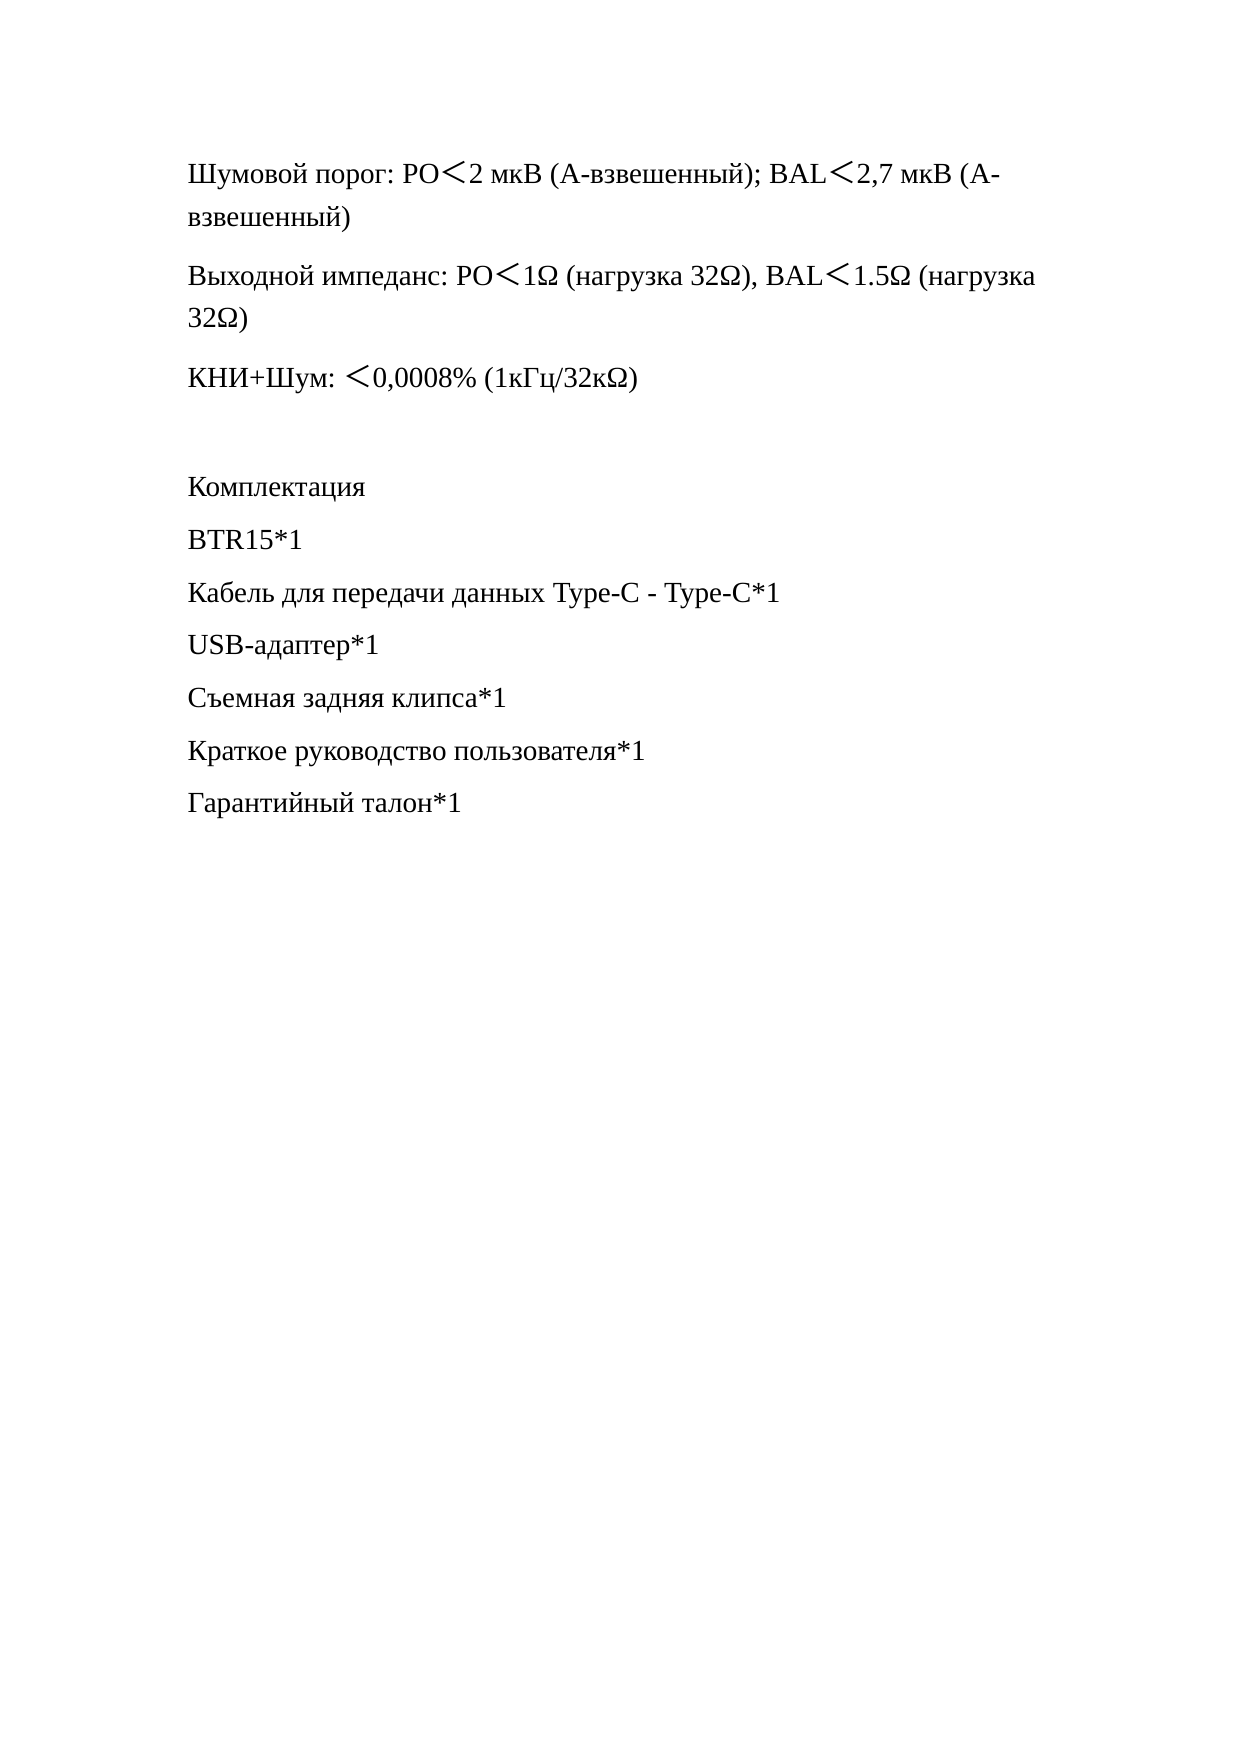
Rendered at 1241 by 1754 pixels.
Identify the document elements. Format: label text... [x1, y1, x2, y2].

text BTR15*1 [187, 522, 1053, 556]
text Комплектация [187, 469, 1053, 503]
text Шумовой порог: PO＜2 мкВ (A-взвешенный); BAL＜2,7 мкВ (A-взвешенный) [187, 150, 1053, 232]
text Кабель для передачи данных Type-C - Type-C*1 [187, 575, 1053, 608]
text Выходной импеданс: PO＜1Ω (нагрузка 32Ω), BAL＜1.5Ω (нагрузка 32Ω) [187, 252, 1053, 334]
text USB-адаптер*1 [187, 627, 1053, 661]
text Краткое руководство пользователя*1 [187, 733, 1053, 766]
text КНИ+Шум: ＜0,0008% (1кГц/32кΩ) [187, 353, 1053, 396]
text Гарантийный талон*1 [187, 786, 1053, 819]
text Съемная задняя клипса*1 [187, 680, 1053, 714]
